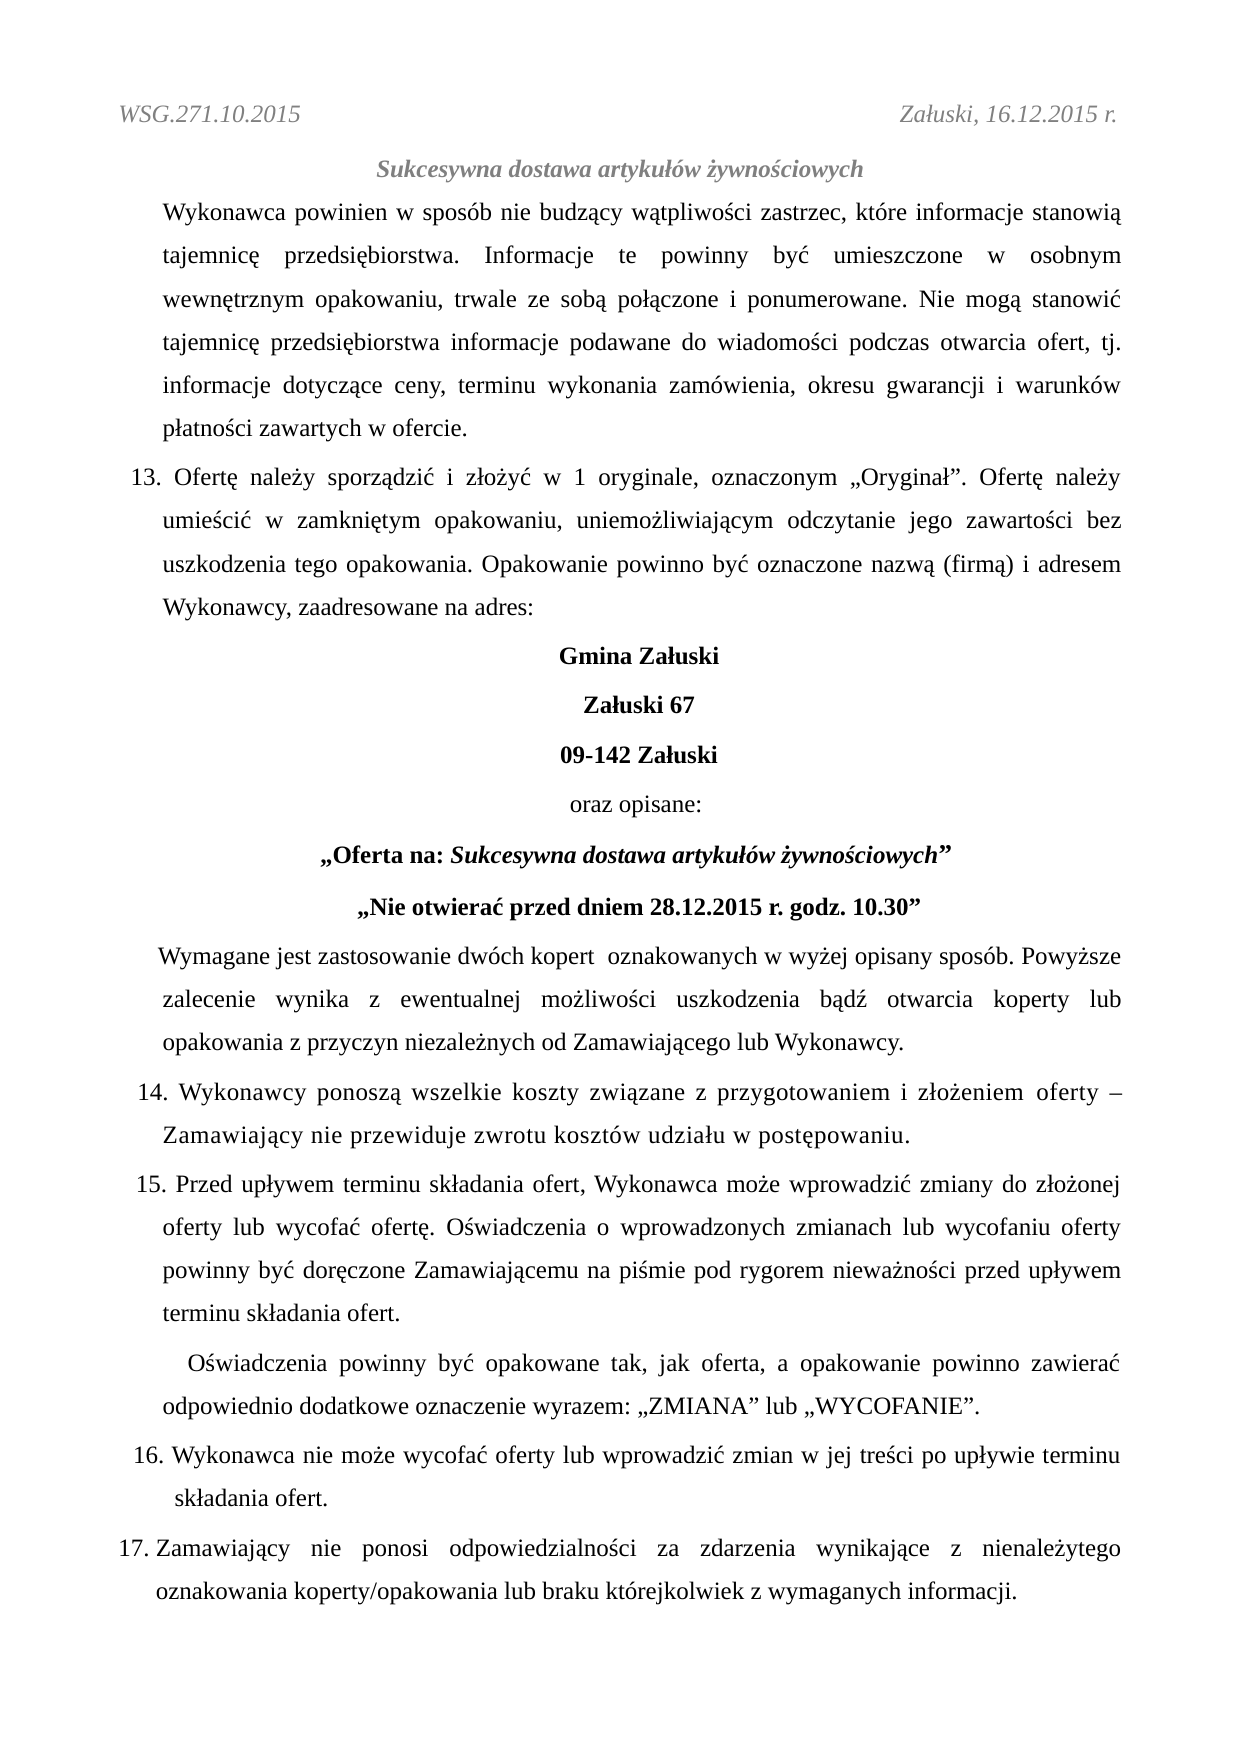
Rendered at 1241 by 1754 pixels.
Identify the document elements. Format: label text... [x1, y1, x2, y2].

text 16. Wykonawca nie może wycofać oferty lub wprowadzić zmian w jej treści po upływie terminu składania ofert. [133, 1440, 1122, 1512]
text „Oferta na: Sukcesywna dostawa artykułów żywnościowych” [118, 839, 1122, 870]
text 13. Ofertę należy sporządzić i złożyć w 1 oryginale, oznaczonym „Oryginał”. Ofertę należy umieścić w zamkniętym opakowaniu, uniemożliwiającym odczytanie jego zawartości bez uszkodzenia tego opakowania. Opakowanie powinno być oznaczone nazwą (firmą) i adresem Wykonawcy, zaadresowane na adres: [118, 462, 1122, 621]
text 15. Przed upływem terminu składania ofert, Wykonawca może wprowadzić zmiany do złożonej oferty lub wycofać ofertę. Oświadczenia o wprowadzonych zmianach lub wycofaniu oferty powinny być doręczone Zamawiającemu na piśmie pod rygorem nieważności przed upływem terminu składania ofert. [118, 1169, 1122, 1327]
text 09-142 Załuski [118, 740, 1122, 769]
text „Nie otwierać przed dniem 28.12.2015 r. godz. 10.30” [118, 892, 1122, 920]
text Gmina Załuski [118, 641, 1122, 670]
text Wymagane jest zastosowanie dwóch kopert oznakowanych w wyżej opisany sposób. Powyższe zalecenie wynika z ewentualnej możliwości uszkodzenia bądź otwarcia koperty lub opakowania z przyczyn niezależnych od Zamawiającego lub Wykonawcy. [118, 941, 1122, 1056]
text Załuski 67 [118, 691, 1122, 719]
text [118, 197, 1122, 442]
text 14. Wykonawcy ponoszą wszelkie koszty związane z przygotowaniem i złożeniem oferty – Zamawiający nie przewiduje zwrotu kosztów udziału w postępowaniu. [118, 1077, 1122, 1148]
text oraz opisane: [118, 789, 1122, 818]
list Zamawiający nie ponosi odpowiedzialności za zdarzenia wynikające z nienależytego oznakowania koperty/opakowania lub braku którejkolwiek z wymaganych informacji. [118, 1533, 1122, 1605]
text Oświadczenia powinny być opakowane tak, jak oferta, a opakowanie powinno zawierać odpowiednio dodatkowe oznaczenie wyrazem: „ZMIANA” lub „WYCOFANIE”. [118, 1348, 1122, 1420]
